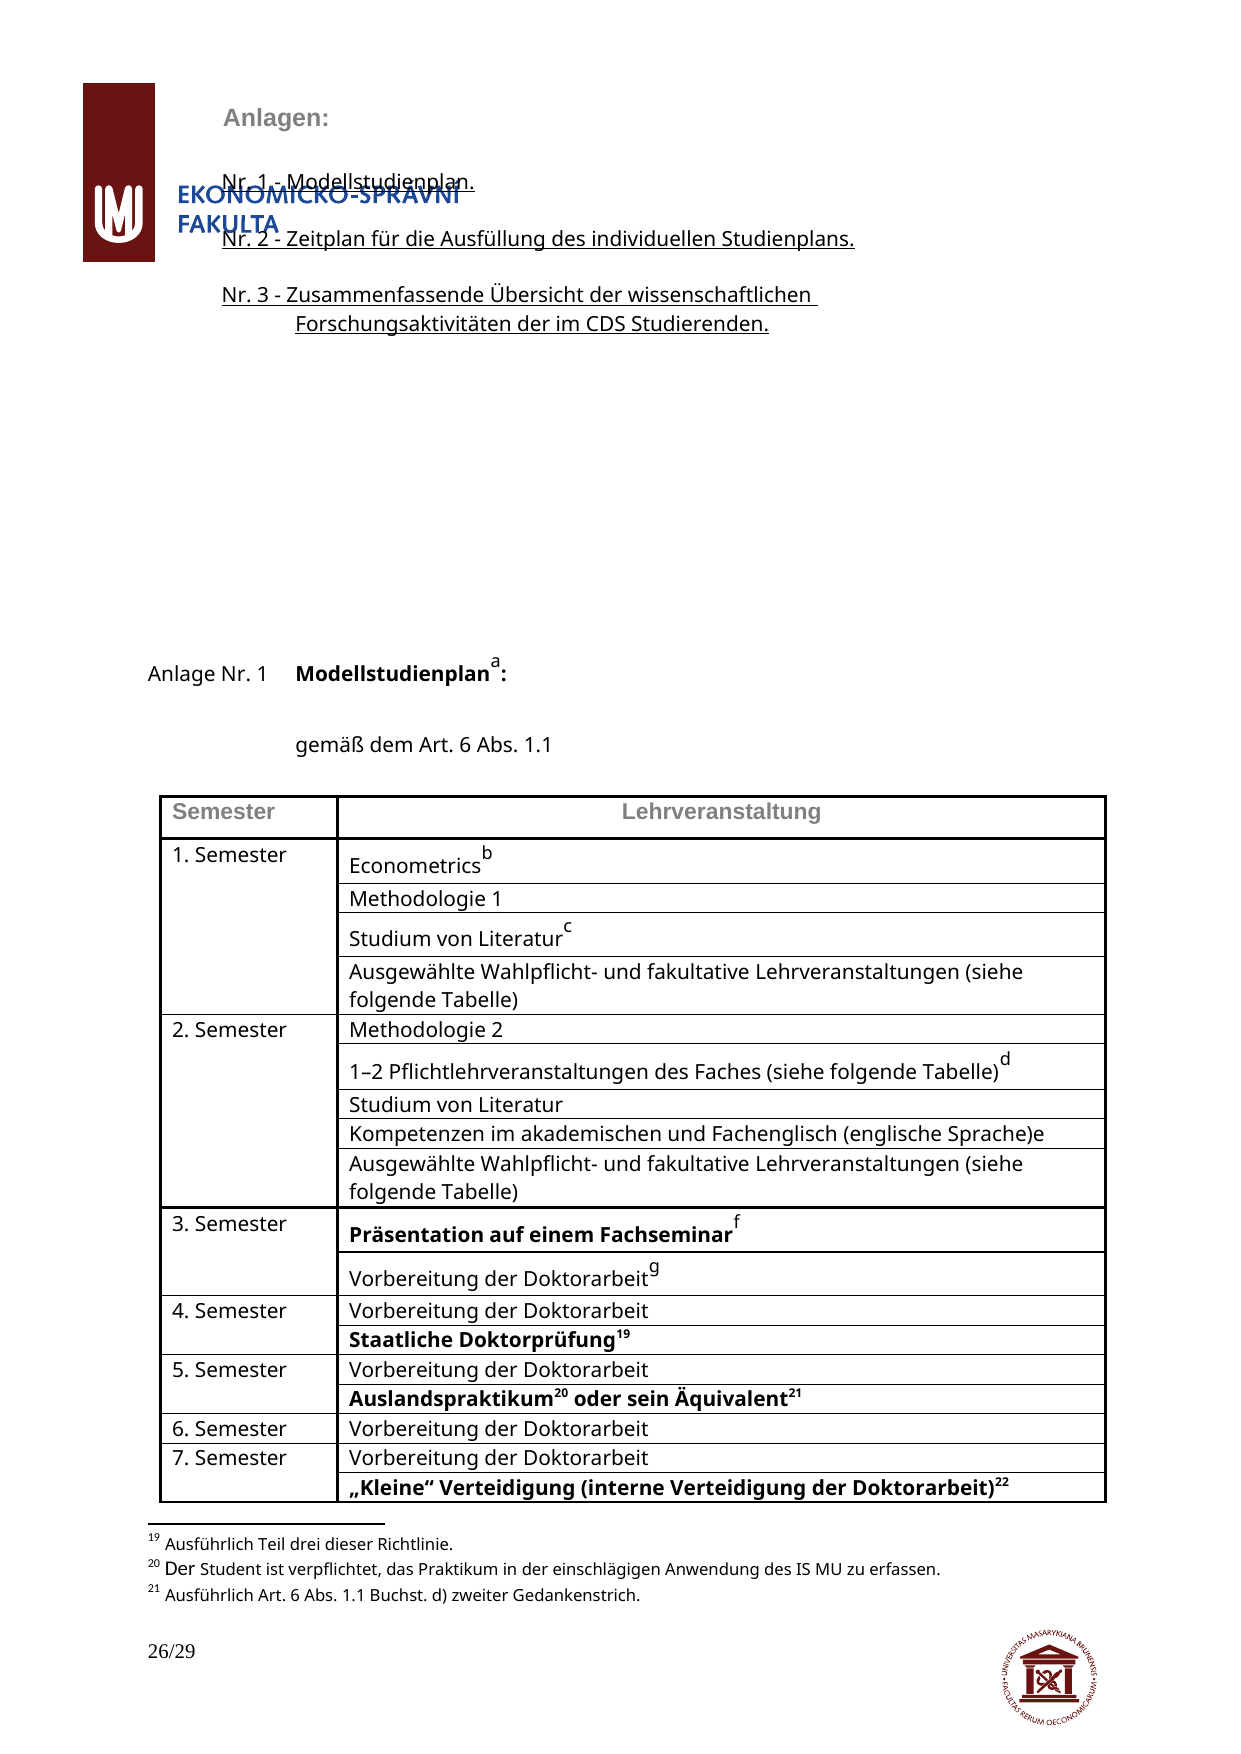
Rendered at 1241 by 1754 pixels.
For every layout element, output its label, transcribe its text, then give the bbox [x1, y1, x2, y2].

table_cell Econometricsb [339, 840, 1104, 883]
table_cell Methodologie 2 [339, 1015, 1104, 1043]
table_cell 1. Semester [162, 840, 336, 1014]
table_cell Studium von Literaturc [339, 913, 1104, 956]
table_cell 7. Semester [162, 1444, 336, 1501]
table_cell „Kleine“ Verteidigung (interne Verteidigung der Doktorarbeit) [339, 1473, 1104, 1501]
table_header Semester [162, 798, 336, 837]
text gemäß dem Art. 6 Abs. 1.1 [221, 730, 1092, 758]
table_cell Vorbereitung der Doktorarbeit [339, 1296, 1104, 1324]
table_cell Ausgewählte Wahlpflicht- und fakultative Lehrveranstaltungen (siehe folgende Tabelle) [339, 1149, 1104, 1206]
table_cell 4. Semester [162, 1296, 336, 1354]
text Nr. 3 - Zusammenfassende Übersicht der wissenschaftlichen Forschungsaktivitäten der im CDS Studierenden. [148, 281, 1092, 337]
table_cell Vorbereitung der Doktorarbeitg [339, 1253, 1104, 1295]
table_header Lehrveranstaltung [339, 798, 1104, 837]
list Anlagen: [148, 103, 1092, 132]
table_cell Methodologie 1 [339, 884, 1104, 912]
table_cell Auslandspraktikum oder sein Äquivalent [339, 1385, 1104, 1413]
table_cell 5. Semester [162, 1355, 336, 1413]
table_cell Staatliche Doktorprüfung [339, 1326, 1104, 1354]
table_cell Vorbereitung der Doktorarbeit [339, 1444, 1104, 1472]
table_cell Ausgewählte Wahlpflicht- und fakultative Lehrveranstaltungen (siehe folgende Tabelle) [339, 957, 1104, 1014]
table_cell 3. Semester [162, 1209, 336, 1295]
table_cell Vorbereitung der Doktorarbeit [339, 1414, 1104, 1442]
table_cell Präsentation auf einem Fachseminarf [339, 1209, 1104, 1251]
text Nr. 2 - Zeitplan für die Ausfüllung des individuellen Studienplans. [148, 224, 1092, 252]
table_cell Vorbereitung der Doktorarbeit [339, 1355, 1104, 1383]
table_cell 6. Semester [162, 1414, 336, 1442]
table_cell 1–2 Pflichtlehrveranstaltungen des Faches (siehe folgende Tabelle)d [339, 1044, 1104, 1089]
table_cell Studium von Literatur [339, 1090, 1104, 1118]
table_cell Kompetenzen im akademischen und Fachenglisch (englische Sprache)e [339, 1119, 1104, 1148]
table_cell 2. Semester [162, 1015, 336, 1206]
text Anlage Nr. 1 Modellstudienplana: [148, 648, 1092, 691]
text Nr. 1 - Modellstudienplan. [148, 167, 1092, 195]
